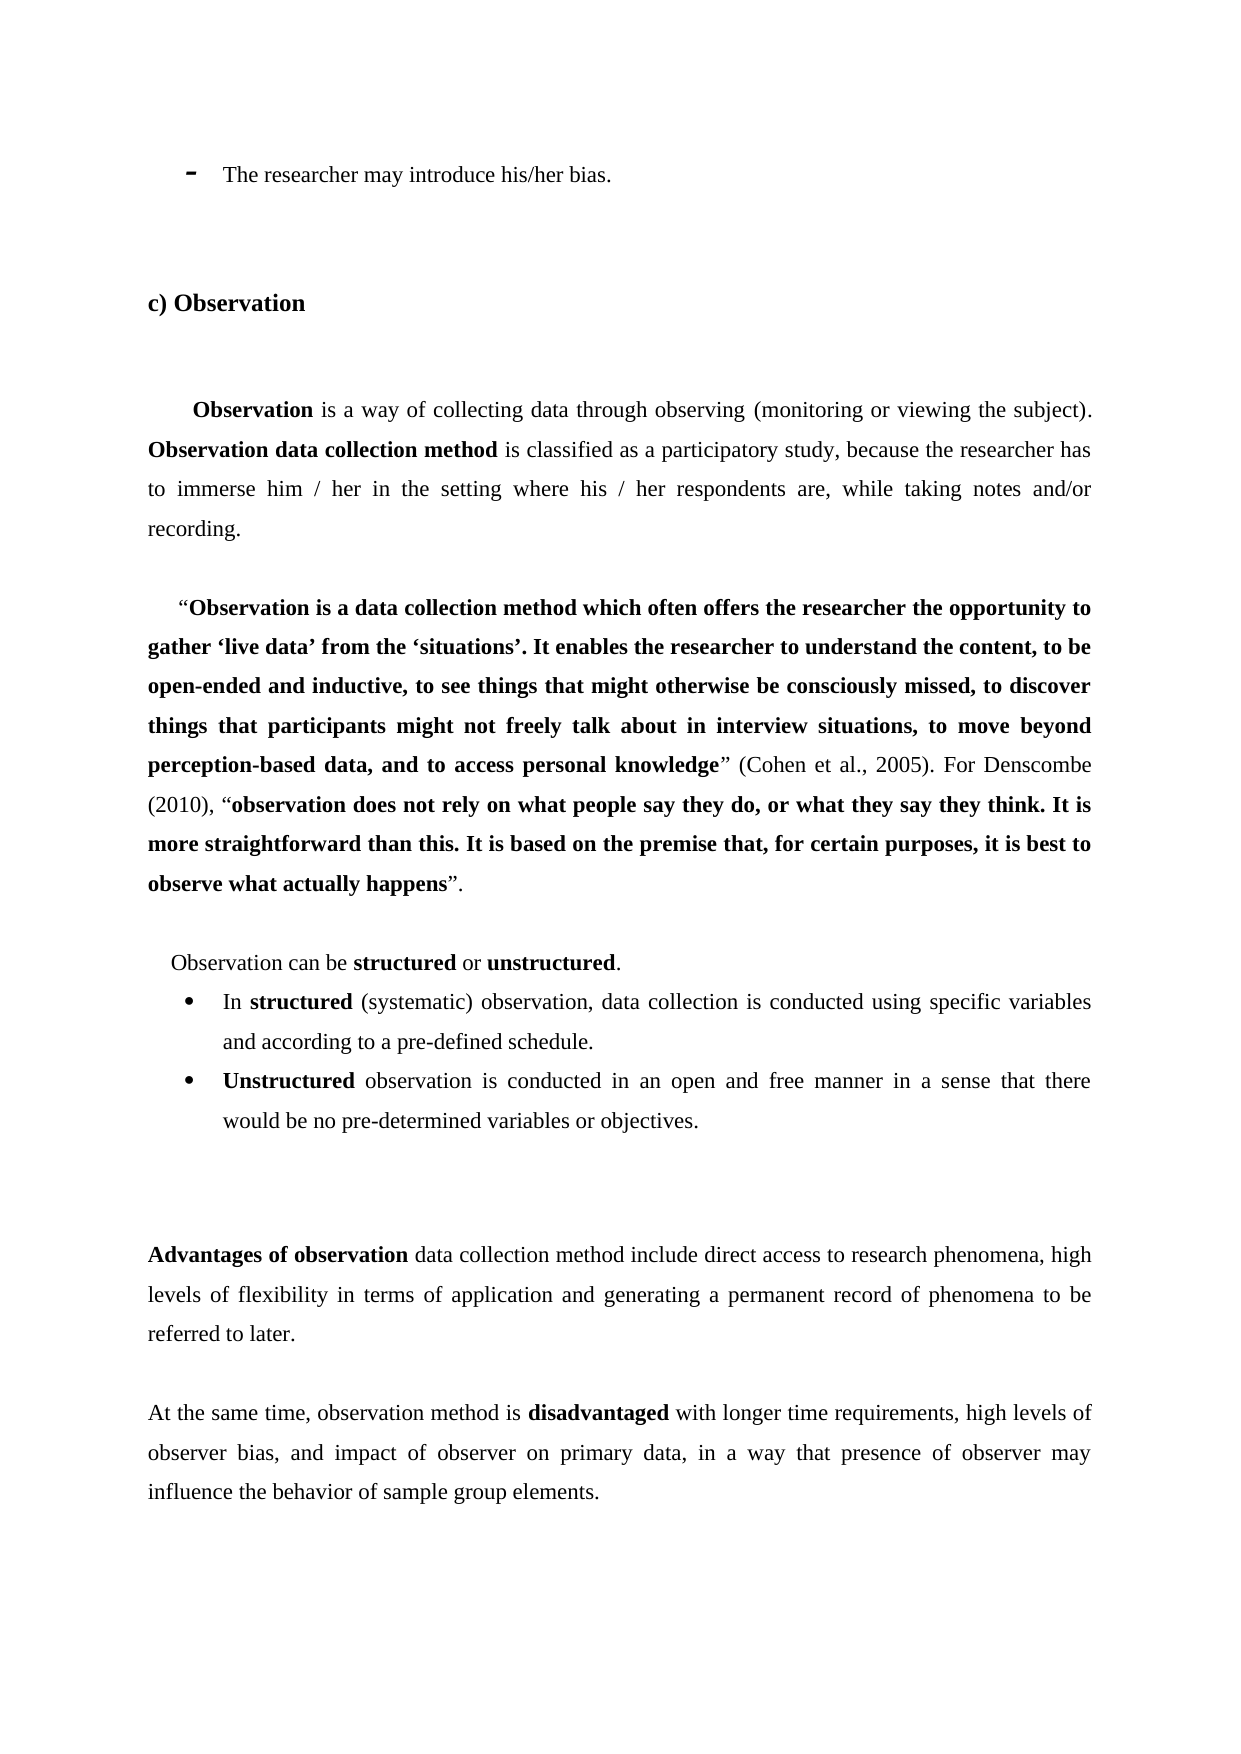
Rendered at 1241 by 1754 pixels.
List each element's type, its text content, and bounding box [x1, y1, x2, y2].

list In structured (systematic) observation, data collection is conducted using specific variables and according to a pre-defined schedule. [185, 988, 1093, 1054]
text “Observation is a data collection method which often offers the researcher the opportunity to gather ‘live data’ from the ‘situations’. It enables the researcher to understand the content, to be open-ended and inductive, to see things that might otherwise be consciously missed, to discover things that participants might not freely talk about in interview situations, to move beyond perception-based data, and to access personal knowledge” (Cohen et al., 2005). For Denscombe (2010), “observation does not rely on what people say they do, or what they say they think. It is more straightforward than this. It is based on the premise that, for certain purposes, it is best to observe what actually happens”. [148, 593, 1093, 896]
text Advantages of observation data collection method include direct access to research phenomena, high levels of flexibility in terms of application and generating a permanent record of phenomena to be referred to later. [148, 1241, 1093, 1347]
text c) Observation [148, 288, 1093, 317]
text At the same time, observation method is disadvantaged with longer time requirements, high levels of observer bias, and impact of observer on primary data, in a way that presence of observer may influence the behavior of sample group elements. [148, 1399, 1093, 1504]
text Observation is a way of collecting data through observing (monitoring or viewing the subject). Observation data collection method is classified as a participatory study, because the researcher has to immerse him / her in the setting where his / her respondents are, while taking notes and/or recording. [148, 396, 1093, 541]
text Observation can be structured or unstructured. [148, 949, 1093, 975]
list The researcher may introduce his/her bias. [185, 148, 1093, 191]
list Unstructured observation is conducted in an open and free manner in a sense that there would be no pre-determined variables or objectives. [185, 1067, 1093, 1133]
